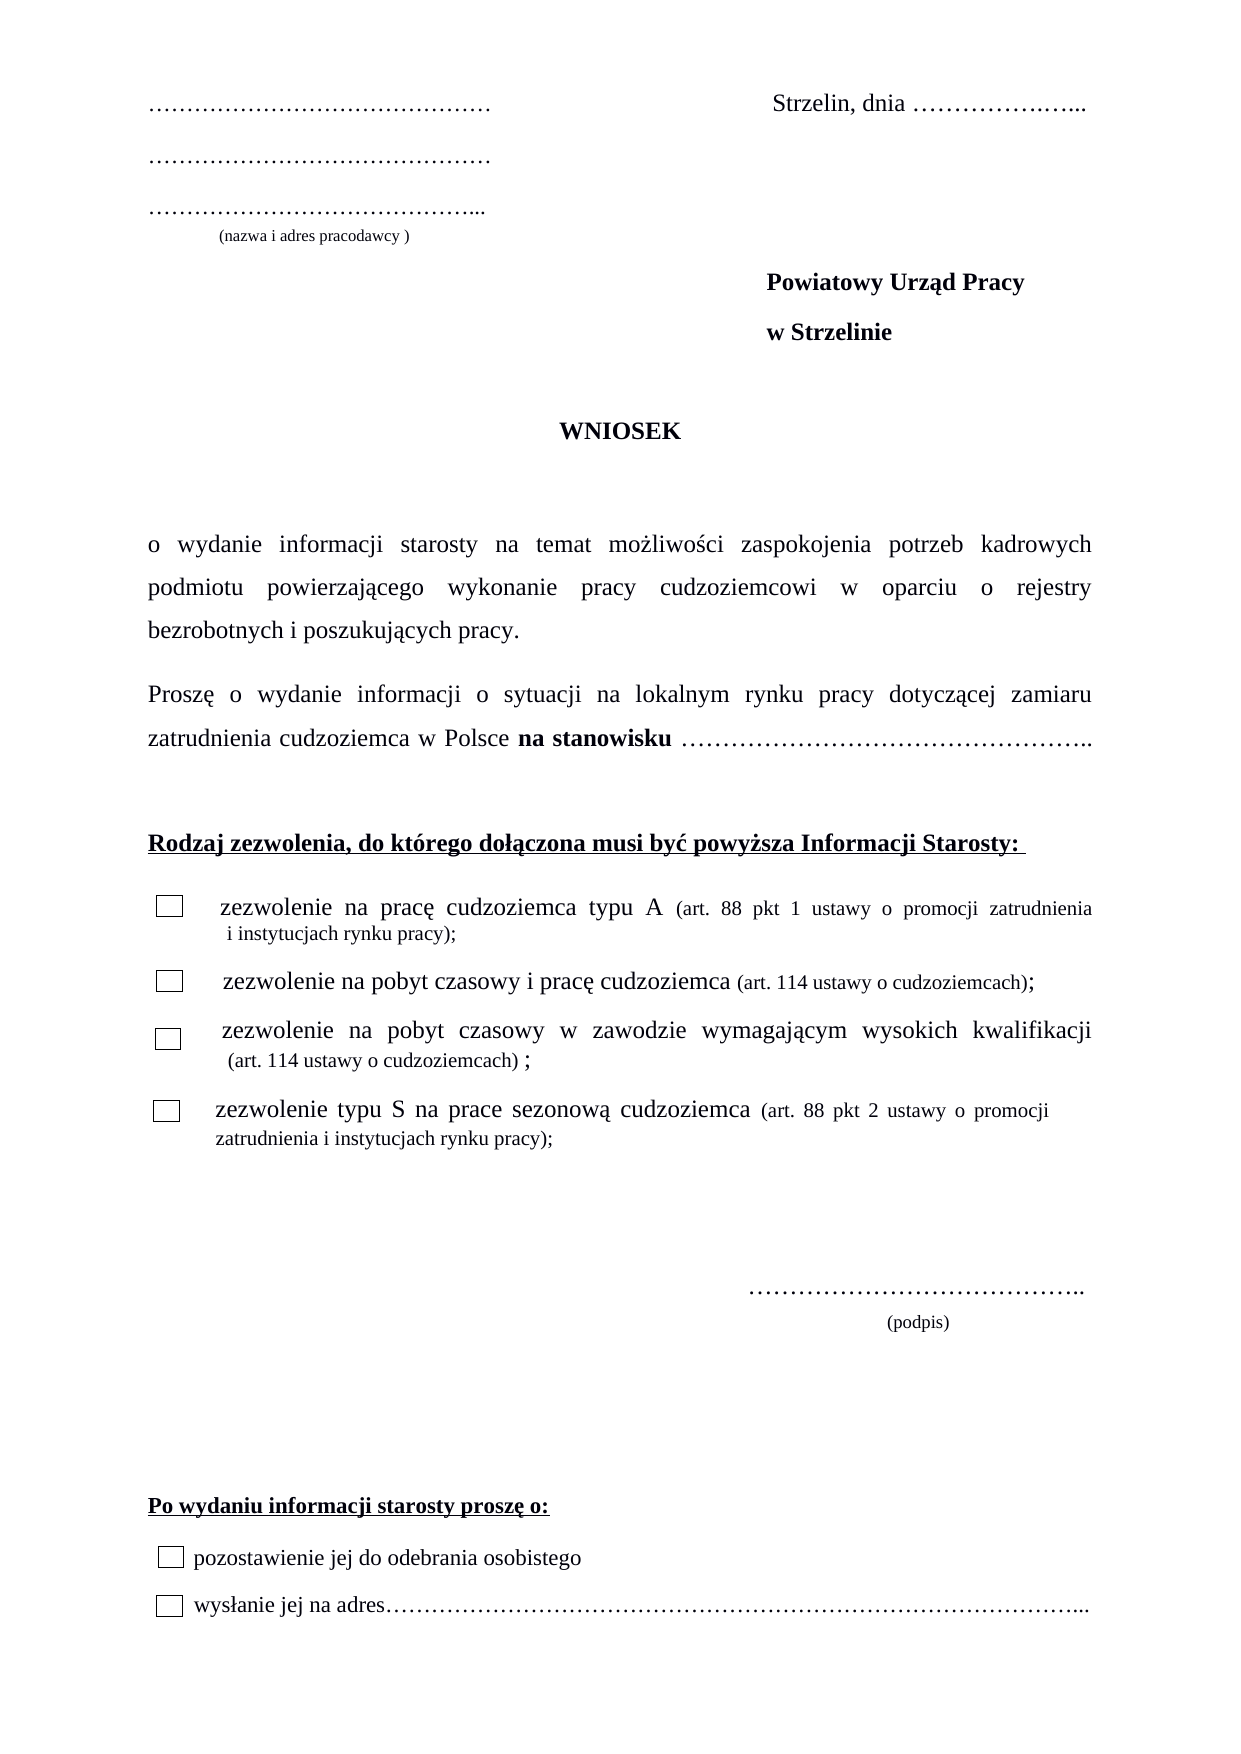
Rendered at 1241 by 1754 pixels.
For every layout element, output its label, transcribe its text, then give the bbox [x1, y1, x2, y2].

text ……………………………………... (nazwa i adres pracodawcy ) [148, 193, 1093, 246]
text ………………………………….. (podpis) [148, 1271, 1093, 1332]
text Powiatowy Urząd Pracy [148, 267, 1093, 296]
text zezwolenie na pracę cudzoziemca typu A (art. 88 pkt 1 ustawy o promocji zatrudnienia i instytucjach rynku pracy); [148, 892, 1093, 945]
text wysłanie jej na adres………………………………………………………………………………... [148, 1592, 1093, 1618]
text o wydanie informacji starosty na temat możliwości zaspokojenia potrzeb kadrowych podmiotu powierzającego wykonanie pracy cudzoziemcowi w oparciu o rejestry bezrobotnych i poszukujących pracy. [148, 529, 1093, 644]
text ……………………………………… Strzelin, dnia …………….…... [148, 88, 1093, 117]
text Rodzaj zezwolenia, do którego dołączona musi być powyższa Informacji Starosty: [148, 828, 1093, 857]
text Po wydaniu informacji starosty proszę o: pozostawienie jej do odebrania osobistego [148, 1492, 1093, 1571]
text w Strzelinie [148, 317, 1093, 345]
text zezwolenie typu S na prace sezonową cudzoziemca (art. 88 pkt 2 ustawy o promocji zatrudnienia i instytucjach rynku pracy); [148, 1094, 1093, 1151]
text zezwolenie na pobyt czasowy i pracę cudzoziemca (art. 114 ustawy o cudzoziemcach); [148, 966, 1093, 994]
text zezwolenie na pobyt czasowy w zawodzie wymagającym wysokich kwalifikacji (art. 114 ustawy o cudzoziemcach) ; [148, 1015, 1093, 1073]
text WNIOSEK [148, 416, 1093, 444]
text Proszę o wydanie informacji o sytuacji na lokalnym rynku pracy dotyczącej zamiaru zatrudnienia cudzoziemca w Polsce na stanowisku ………………………………………….. [148, 679, 1093, 793]
text ……………………………………… [148, 142, 1093, 169]
